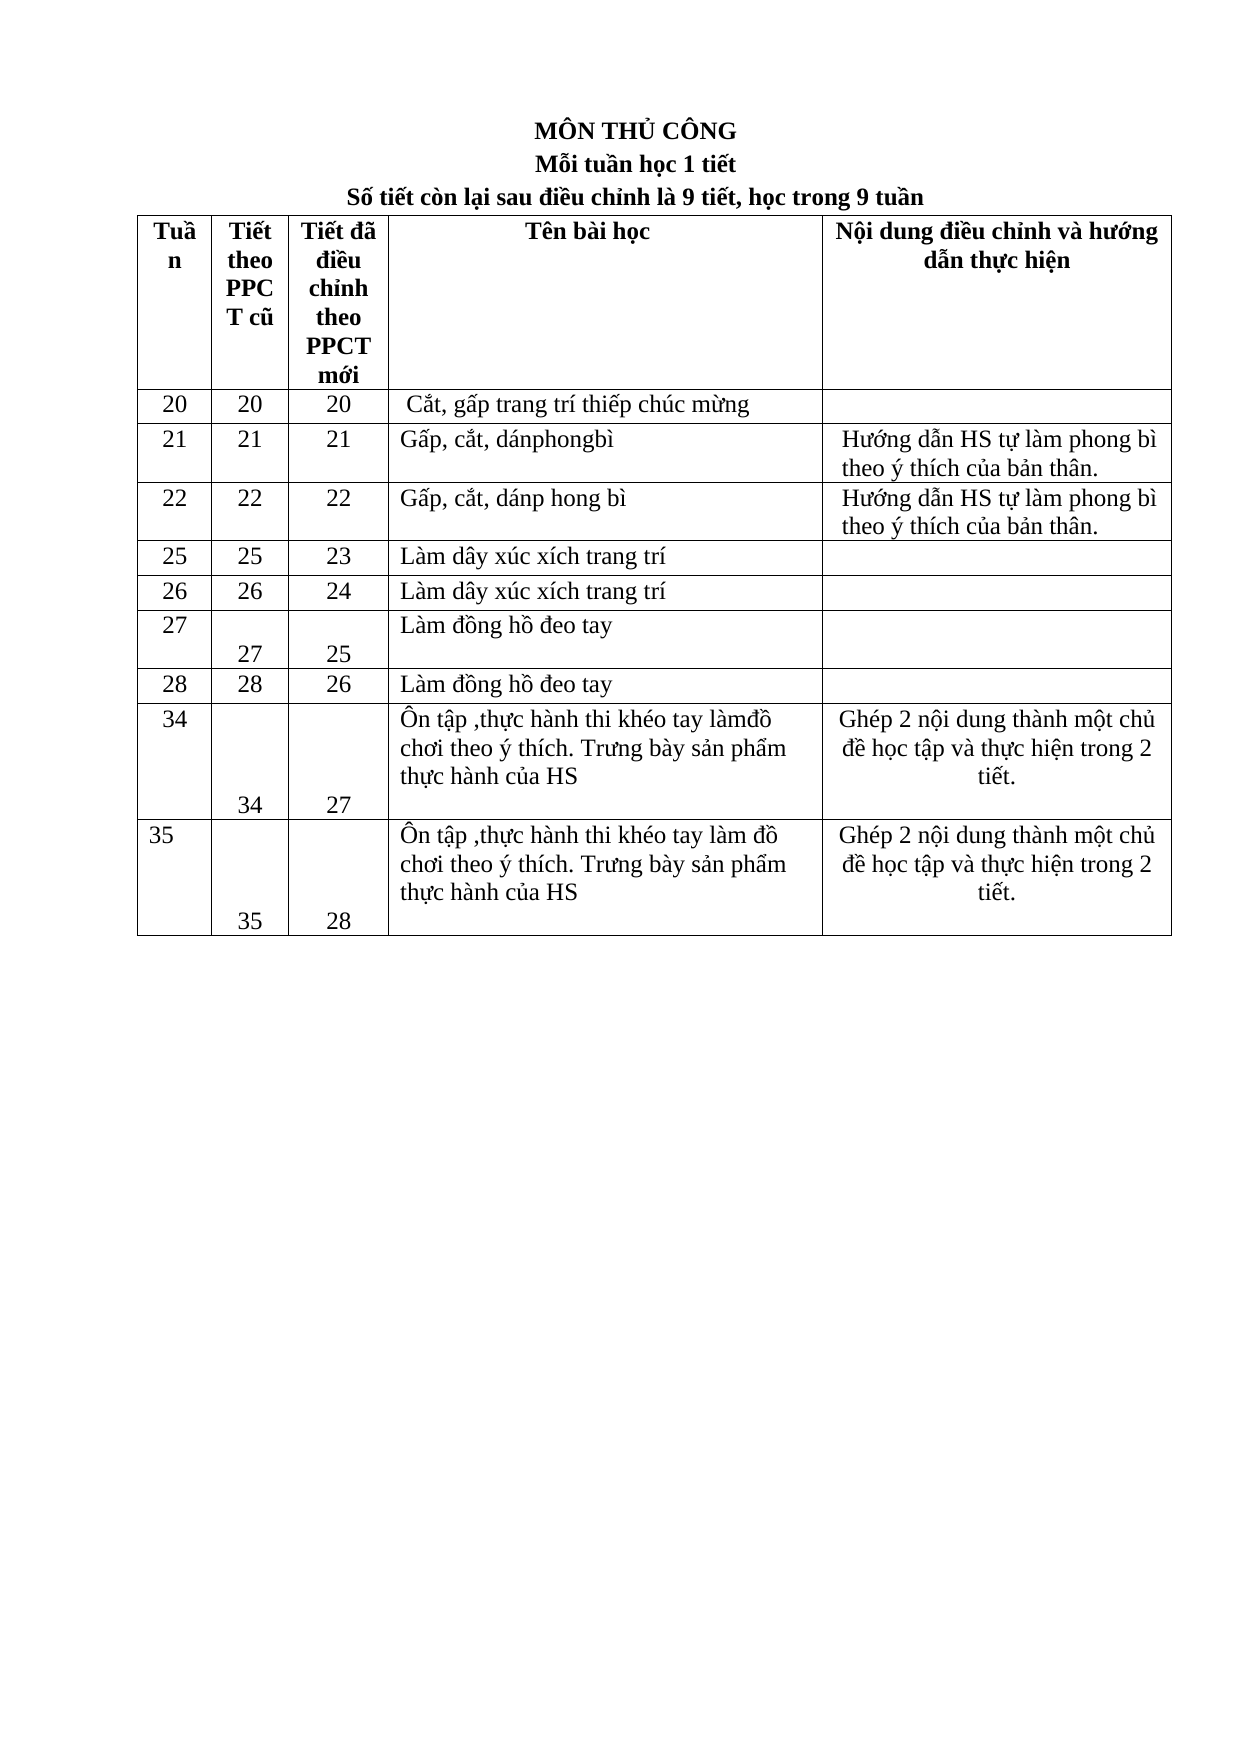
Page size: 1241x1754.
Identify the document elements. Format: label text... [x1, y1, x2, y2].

table_cell 26 [138, 576, 211, 609]
table_cell 21 [138, 424, 211, 482]
table_cell 23 [289, 541, 388, 575]
table_cell 26 [289, 669, 388, 703]
table_header Tên bài học [389, 216, 822, 388]
table_cell 21 [212, 424, 288, 482]
table_header Tiết đã điều chỉnh theo PPCT mới [289, 216, 388, 388]
table_cell 27 [289, 704, 388, 819]
table_cell Hướng dẫn HS tự làm phong bì theo ý thích của bản thân. [823, 424, 1171, 482]
table_cell 34 [138, 704, 211, 819]
table_cell 27 [138, 611, 211, 668]
table_cell 25 [212, 541, 288, 575]
table_cell 25 [289, 611, 388, 668]
table_cell Làm dây xúc xích trang trí [389, 576, 822, 609]
table_cell 35 [212, 820, 288, 935]
table_cell 27 [212, 611, 288, 668]
table_cell [823, 611, 1171, 668]
table_cell 22 [212, 483, 288, 540]
table_cell Ghép 2 nội dung thành một chủ đề học tập và thực hiện trong 2 tiết. [823, 704, 1171, 819]
table_cell [823, 390, 1171, 423]
table_cell Ghép 2 nội dung thành một chủ đề học tập và thực hiện trong 2 tiết. [823, 820, 1171, 935]
text Mỗi tuần học 1 tiết [148, 149, 1123, 178]
table_cell 28 [212, 669, 288, 703]
table_cell 20 [212, 390, 288, 423]
table_cell Hướng dẫn HS tự làm phong bì theo ý thích của bản thân. [823, 483, 1171, 540]
table_cell Gấp, cắt, dánphongbì [389, 424, 822, 482]
table_cell Cắt, gấp trang trí thiếp chúc mừng [389, 390, 822, 423]
table_header Tiết theo PPCT cũ [212, 216, 288, 388]
table_cell Gấp, cắt, dánp hong bì [389, 483, 822, 540]
table_cell 28 [289, 820, 388, 935]
table_cell 20 [138, 390, 211, 423]
table_cell Ôn tập ,thực hành thi khéo tay làmđồ chơi theo ý thích. Trưng bày sản phẩm thực hành của HS [389, 704, 822, 819]
table_cell [823, 669, 1171, 703]
table_cell [823, 541, 1171, 575]
table_cell [823, 576, 1171, 609]
table_cell 22 [138, 483, 211, 540]
table_header Nội dung điều chỉnh và hướng dẫn thực hiện [823, 216, 1171, 388]
table_cell 28 [138, 669, 211, 703]
table_cell Làm dây xúc xích trang trí [389, 541, 822, 575]
table_cell 25 [138, 541, 211, 575]
table_cell Làm đồng hồ đeo tay [389, 611, 822, 668]
text Số tiết còn lại sau điều chỉnh là 9 tiết, học trong 9 tuần [148, 182, 1123, 211]
table_cell 26 [212, 576, 288, 609]
table_cell Làm đồng hồ đeo tay [389, 669, 822, 703]
table_cell 35 [138, 820, 211, 935]
table_cell 21 [289, 424, 388, 482]
table_cell 24 [289, 576, 388, 609]
table_cell 34 [212, 704, 288, 819]
table_cell Ôn tập ,thực hành thi khéo tay làm đồ chơi theo ý thích. Trưng bày sản phẩm thực hành của HS [389, 820, 822, 935]
table_header Tuần [138, 216, 211, 388]
table_cell 22 [289, 483, 388, 540]
text MÔN THỦ CÔNG [148, 116, 1123, 144]
table_cell 20 [289, 390, 388, 423]
